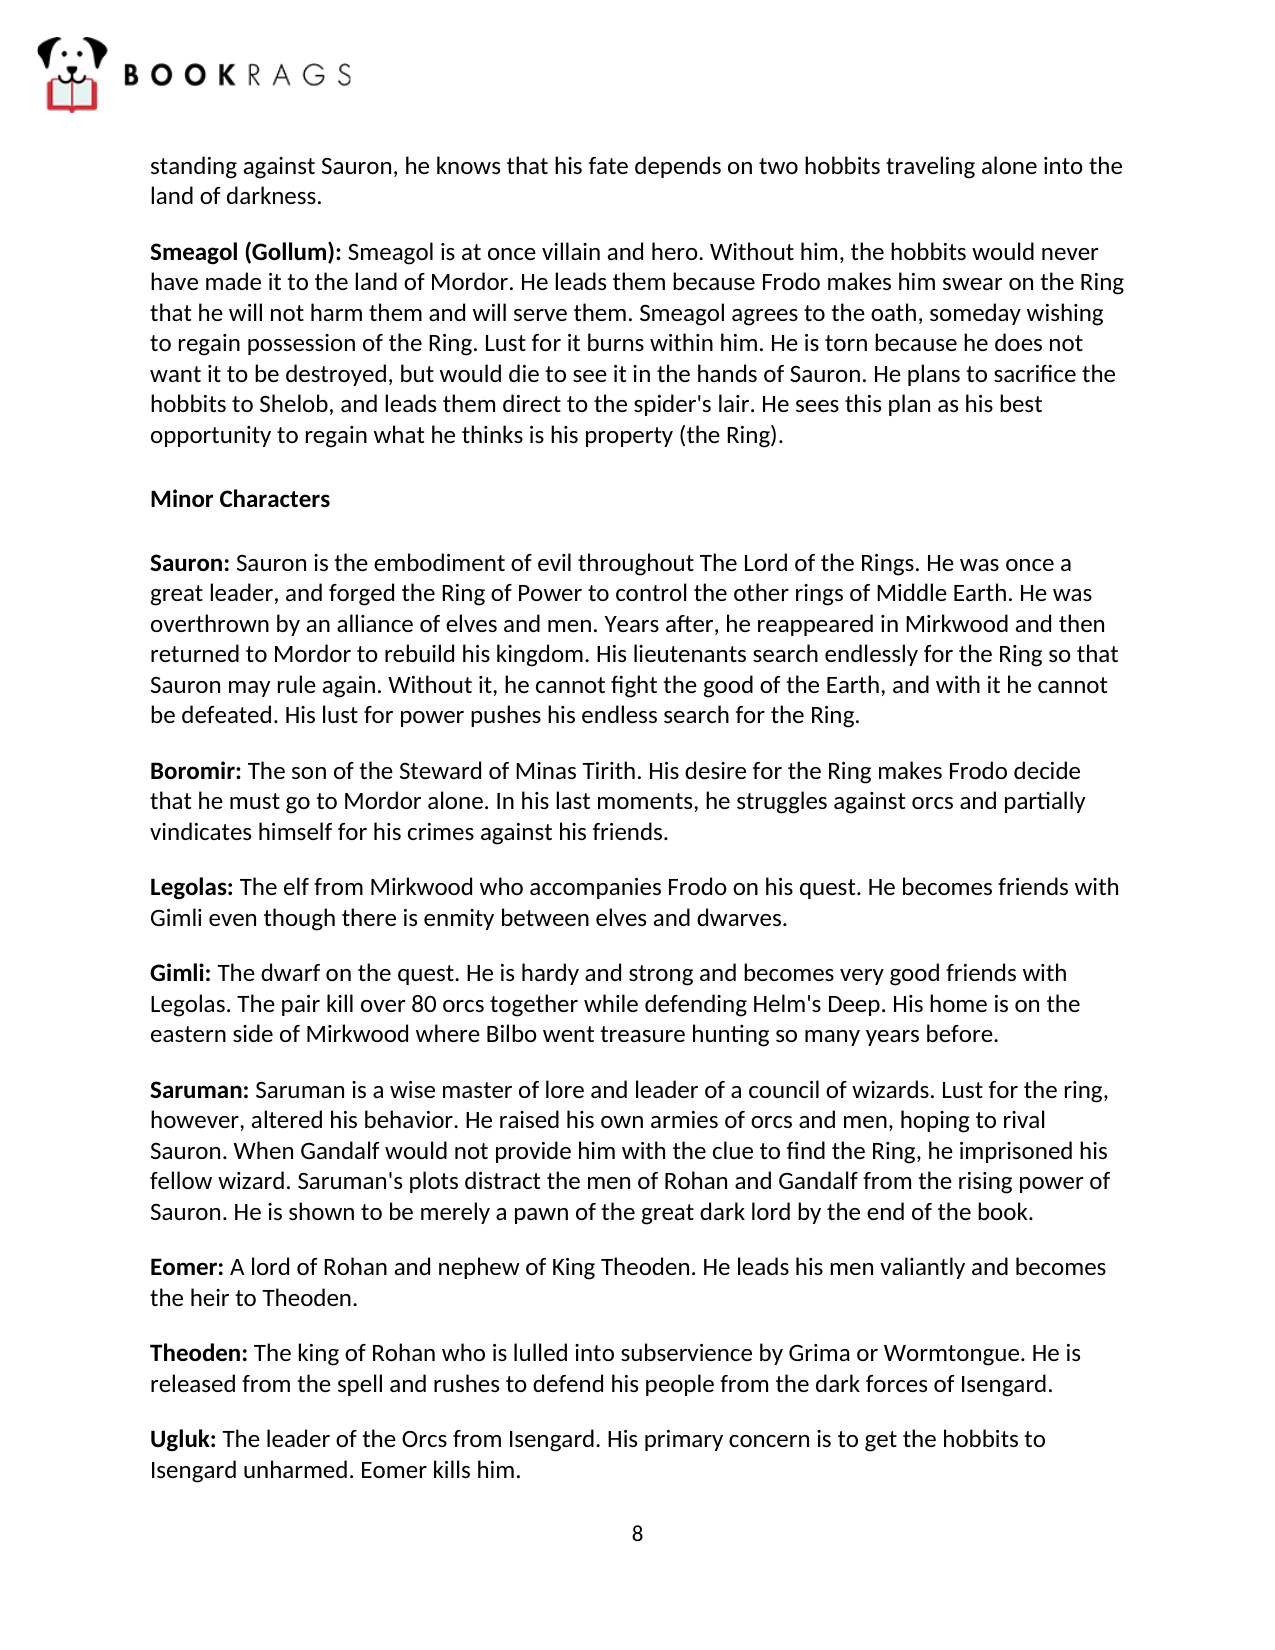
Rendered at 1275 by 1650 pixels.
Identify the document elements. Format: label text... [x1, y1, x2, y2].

text Theoden: The king of Rohan who is lulled into subservience by Grima or Wormtongue. He is released from the spell and rushes to defend his people from the dark forces of Isengard. [150, 1338, 1125, 1399]
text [150, 150, 1125, 211]
text Eomer: A lord of Rohan and nephew of King Theoden. He leads his men valiantly and becomes the heir to Theoden. [150, 1252, 1125, 1313]
text Smeagol (Gollum): Smeagol is at once villain and hero. Without him, the hobbits would never have made it to the land of Mordor. He leads them because Frodo makes him swear on the Ring that he will not harm them and will serve them. Smeagol agrees to the oath, someday wishing to regain possession of the Ring. Lust for it burns within him. He is torn because he does not want it to be destroyed, but would die to see it in the hands of Sauron. He plans to sacrifice the hobbits to Shelob, and leads them direct to the spider's lair. He sees this plan as his best opportunity to regain what he thinks is his property (the Ring). [150, 236, 1125, 450]
text Boromir: The son of the Steward of Minas Tirith. His desire for the Ring makes Frodo decide that he must go to Mordor alone. In his last moments, he struggles against orcs and partially vindicates himself for his crimes against his friends. [150, 755, 1125, 846]
text Saruman: Saruman is a wise master of lore and leader of a council of wizards. Lust for the ring, however, altered his behavior. He raised his own armies of orcs and men, hoping to rival Sauron. When Gandalf would not provide him with the clue to find the Ring, he imprisoned his fellow wizard. Saruman's plots distract the men of Rohan and Gandalf from the rising power of Sauron. He is shown to be merely a pawn of the great dark lord by the end of the book. [150, 1074, 1125, 1227]
text Legolas: The elf from Mirkwood who accompanies Frodo on his quest. He becomes friends with Gimli even though there is enmity between elves and dwarves. [150, 871, 1125, 932]
text Minor Characters [150, 483, 1125, 513]
text Gimli: The dwarf on the quest. He is hardy and strong and becomes very good friends with Legolas. The pair kill over 80 orcs together while defending Helm's Deep. His home is on the eastern side of Mirkwood where Bilbo went treasure hunting so many years before. [150, 957, 1125, 1049]
picture [37, 37, 351, 113]
text Ugluk: The leader of the Orcs from Isengard. His primary concern is to get the hobbits to Isengard unharmed. Eomer kills him. [150, 1424, 1125, 1485]
text Sauron: Sauron is the embodiment of evil throughout The Lord of the Rings. He was once a great leader, and forged the Ring of Power to control the other rings of Middle Earth. He was overthrown by an alliance of elves and men. Years after, he reappeared in Mirkwood and then returned to Mordor to rebuild his kingdom. His lieutenants search endlessly for the Ring so that Sauron may rule again. Without it, he cannot fight the good of the Earth, and with it he cannot be defeated. His lust for power pushes his endless search for the Ring. [150, 547, 1125, 730]
